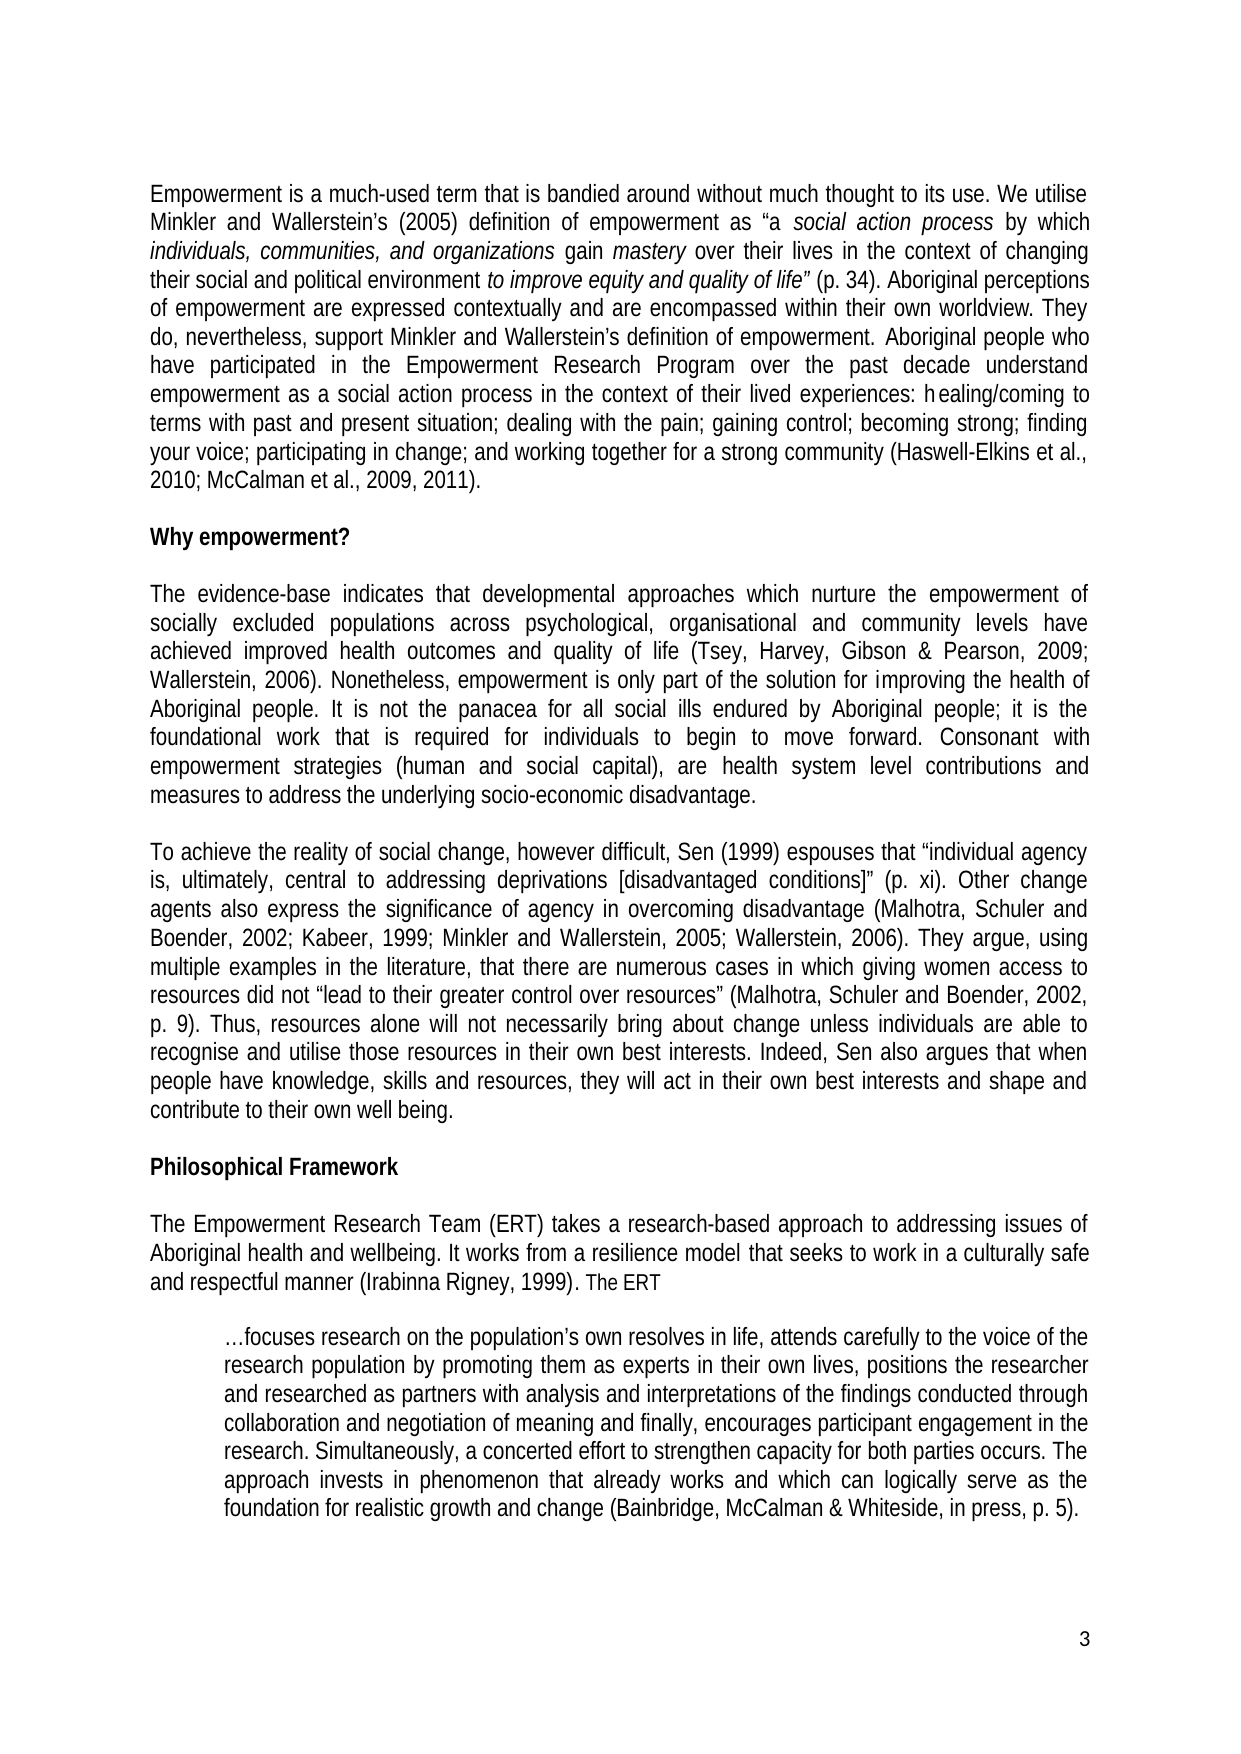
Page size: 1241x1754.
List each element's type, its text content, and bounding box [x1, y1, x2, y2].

text Philosophical Framework [150, 1152, 1090, 1181]
text Why empowerment? [150, 522, 1090, 551]
text …focuses research on the population’s own resolves in life, attends carefully to the voice of the research population by promoting them as experts in their own lives, positions the researcher and researched as partners with analysis and interpretations of the findings conducted through collaboration and negotiation of meaning and finally, encourages participant engagement in the research. Simultaneously, a concerted effort to strengthen capacity for both parties occurs. The approach invests in phenomenon that already works and which can logically serve as the foundation for realistic growth and change (Bainbridge, McCalman & Whiteside, in press, p. 5). [224, 1322, 1090, 1522]
text To achieve the reality of social change, however difficult, Sen (1999) espouses that “individual agency is, ultimately, central to addressing deprivations [disadvantaged conditions]” (p. xi). Other change agents also express the significance of agency in overcoming disadvantage (Malhotra, Schuler and Boender, 2002; Kabeer, 1999; Minkler and Wallerstein, 2005; Wallerstein, 2006). They argue, using multiple examples in the literature, that there are numerous cases in which giving women access to resources did not “lead to their greater control over resources” (Malhotra, Schuler and Boender, 2002, p. 9). Thus, resources alone will not necessarily bring about change unless individuals are able to recognise and utilise those resources in their own best interests. Indeed, Sen also argues that when people have knowledge, skills and resources, they will act in their own best interests and shape and contribute to their own well being. [150, 837, 1090, 1123]
text Empowerment is a much-used term that is bandied around without much thought to its use. We utilise Minkler and Wallerstein’s (2005) definition of empowerment as “a social action process by which individuals, communities, and organizations gain mastery over their lives in the context of changing their social and political environment to improve equity and quality of life” (p. 34). Aboriginal perceptions of empowerment are expressed contextually and are encompassed within their own worldview. They do, nevertheless, support Minkler and Wallerstein’s definition of empowerment. Aboriginal people who have participated in the Empowerment Research Program over the past decade understand empowerment as a social action process in the context of their lived experiences: healing/coming to terms with past and present situation; dealing with the pain; gaining control; becoming strong; finding your voice; participating in change; and working together for a strong community (Haswell-Elkins et al., 2010; McCalman et al., 2009, 2011). [150, 179, 1090, 494]
text The evidence-base indicates that developmental approaches which nurture the empowerment of socially excluded populations across psychological, organisational and community levels have achieved improved health outcomes and quality of life (Tsey, Harvey, Gibson & Pearson, 2009; Wallerstein, 2006). Nonetheless, empowerment is only part of the solution for improving the health of Aboriginal people. It is not the panacea for all social ills endured by Aboriginal people; it is the foundational work that is required for individuals to begin to move forward. Consonant with empowerment strategies (human and social capital), are health system level contributions and measures to address the underlying socio-economic disadvantage. [150, 579, 1090, 808]
text The Empowerment Research Team (ERT) takes a research-based approach to addressing issues of Aboriginal health and wellbeing. It works from a resilience model that seeks to work in a culturally safe and respectful manner (Irabinna Rigney, 1999). The ERT [150, 1209, 1090, 1295]
